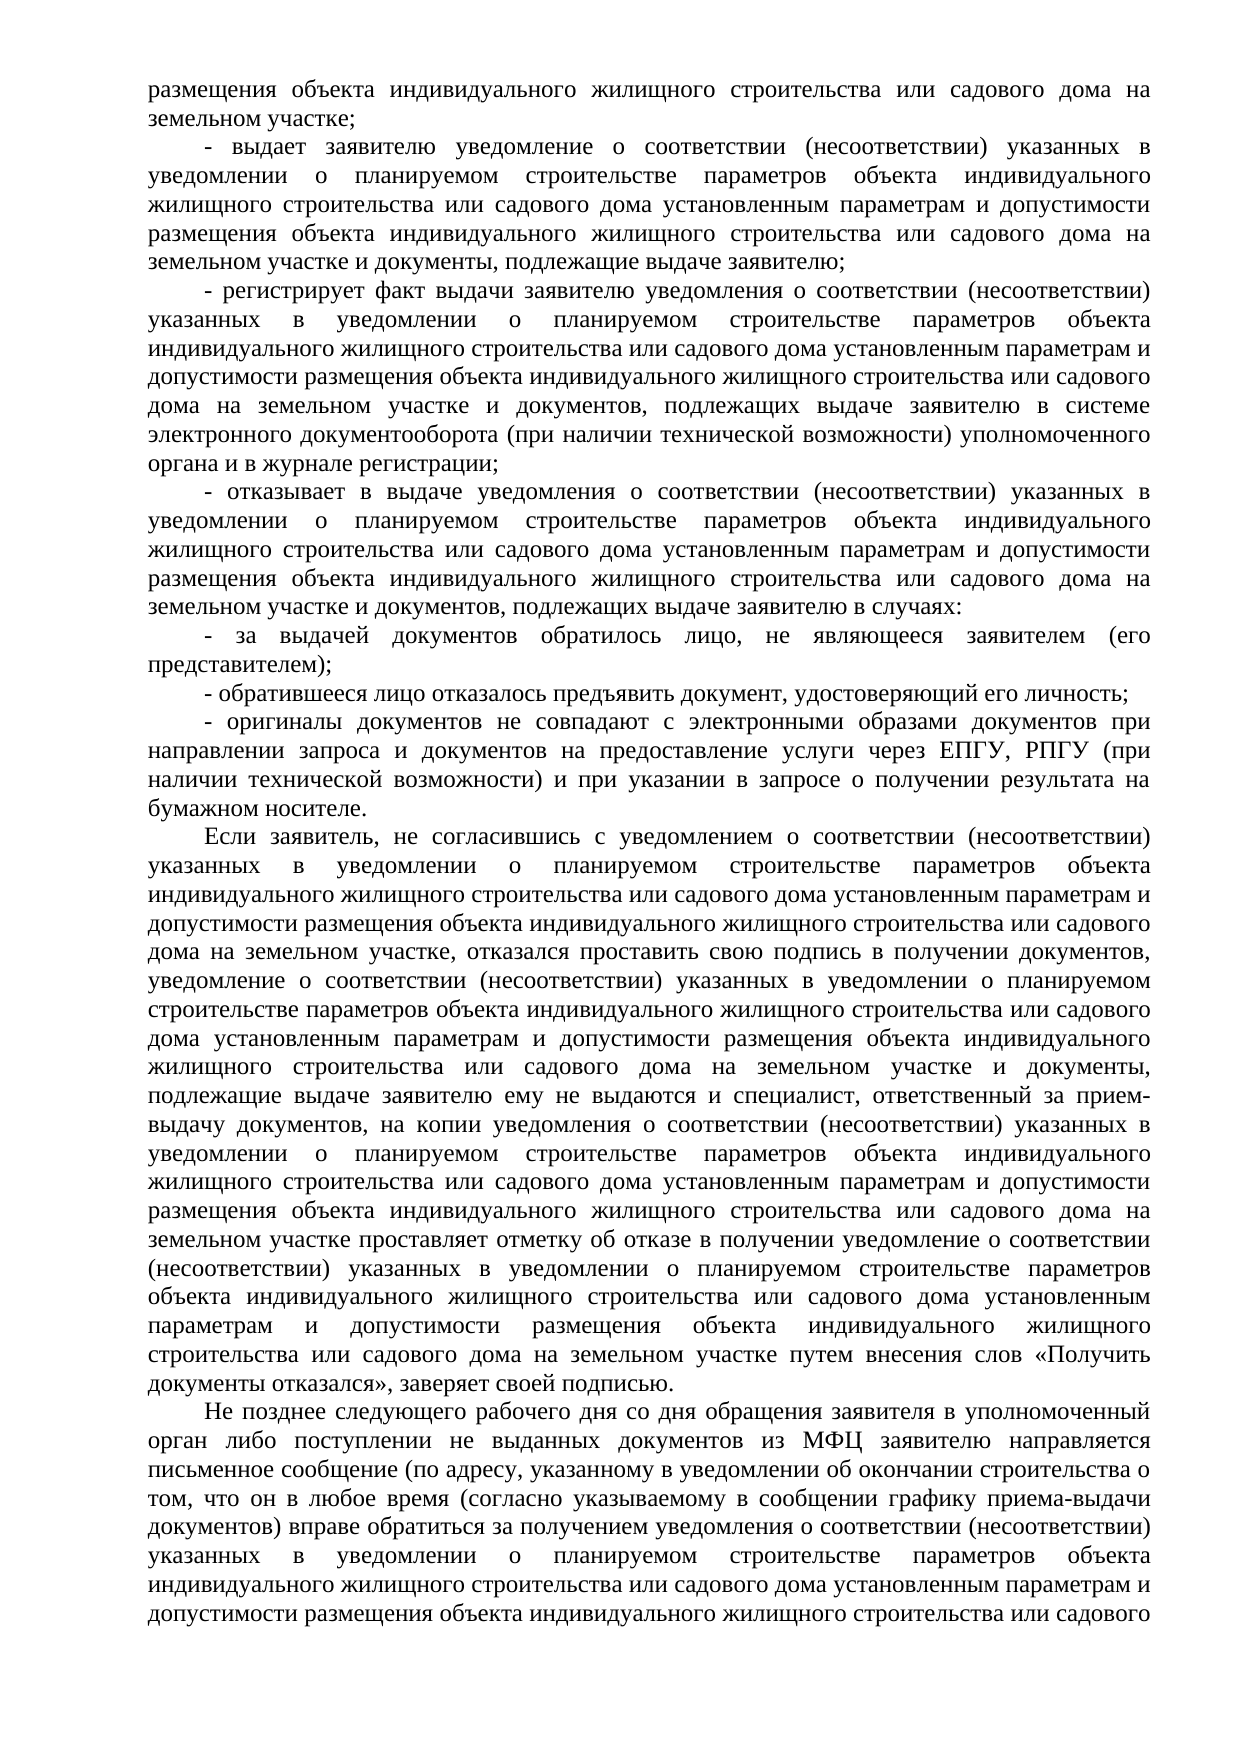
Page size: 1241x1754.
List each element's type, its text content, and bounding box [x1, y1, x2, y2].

text - обратившееся лицо отказалось предъявить документ, удостоверяющий его личность; [148, 678, 1152, 706]
text - регистрирует факт выдачи заявителю уведомления о соответствии (несоответствии) указанных в уведомлении о планируемом строительстве параметров объекта индивидуального жилищного строительства или садового дома установленным параметрам и допустимости размещения объекта индивидуального жилищного строительства или садового дома на земельном участке и документов, подлежащих выдаче заявителю в системе электронного документооборота (при наличии технической возможности) уполномоченного органа и в журнале регистрации; [148, 275, 1152, 476]
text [148, 74, 1152, 131]
text Если заявитель, не согласившись с уведомлением о соответствии (несоответствии) указанных в уведомлении о планируемом строительстве параметров объекта индивидуального жилищного строительства или садового дома установленным параметрам и допустимости размещения объекта индивидуального жилищного строительства или садового дома на земельном участке, отказался проставить свою подпись в получении документов, уведомление о соответствии (несоответствии) указанных в уведомлении о планируемом строительстве параметров объекта индивидуального жилищного строительства или садового дома установленным параметрам и допустимости размещения объекта индивидуального жилищного строительства или садового дома на земельном участке и документы, подлежащие выдаче заявителю ему не выдаются и специалист, ответственный за прием-выдачу документов, на копии уведомления о соответствии (несоответствии) указанных в уведомлении о планируемом строительстве параметров объекта индивидуального жилищного строительства или садового дома установленным параметрам и допустимости размещения объекта индивидуального жилищного строительства или садового дома на земельном участке проставляет отметку об отказе в получении уведомление о соответствии (несоответствии) указанных в уведомлении о планируемом строительстве параметров объекта индивидуального жилищного строительства или садового дома установленным параметрам и допустимости размещения объекта индивидуального жилищного строительства или садового дома на земельном участке путем внесения слов «Получить документы отказался», заверяет своей подписью. [148, 821, 1152, 1396]
text - выдает заявителю уведомление о соответствии (несоответствии) указанных в уведомлении о планируемом строительстве параметров объекта индивидуального жилищного строительства или садового дома установленным параметрам и допустимости размещения объекта индивидуального жилищного строительства или садового дома на земельном участке и документы, подлежащие выдаче заявителю; [148, 131, 1152, 275]
text - оригиналы документов не совпадают с электронными образами документов при направлении запроса и документов на предоставление услуги через ЕПГУ, РПГУ (при наличии технической возможности) и при указании в запросе о получении результата на бумажном носителе. [148, 706, 1152, 821]
text - отказывает в выдаче уведомления о соответствии (несоответствии) указанных в уведомлении о планируемом строительстве параметров объекта индивидуального жилищного строительства или садового дома установленным параметрам и допустимости размещения объекта индивидуального жилищного строительства или садового дома на земельном участке и документов, подлежащих выдаче заявителю в случаях: [148, 476, 1152, 620]
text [148, 1396, 1152, 1626]
text - за выдачей документов обратилось лицо, не являющееся заявителем (его представителем); [148, 620, 1152, 678]
